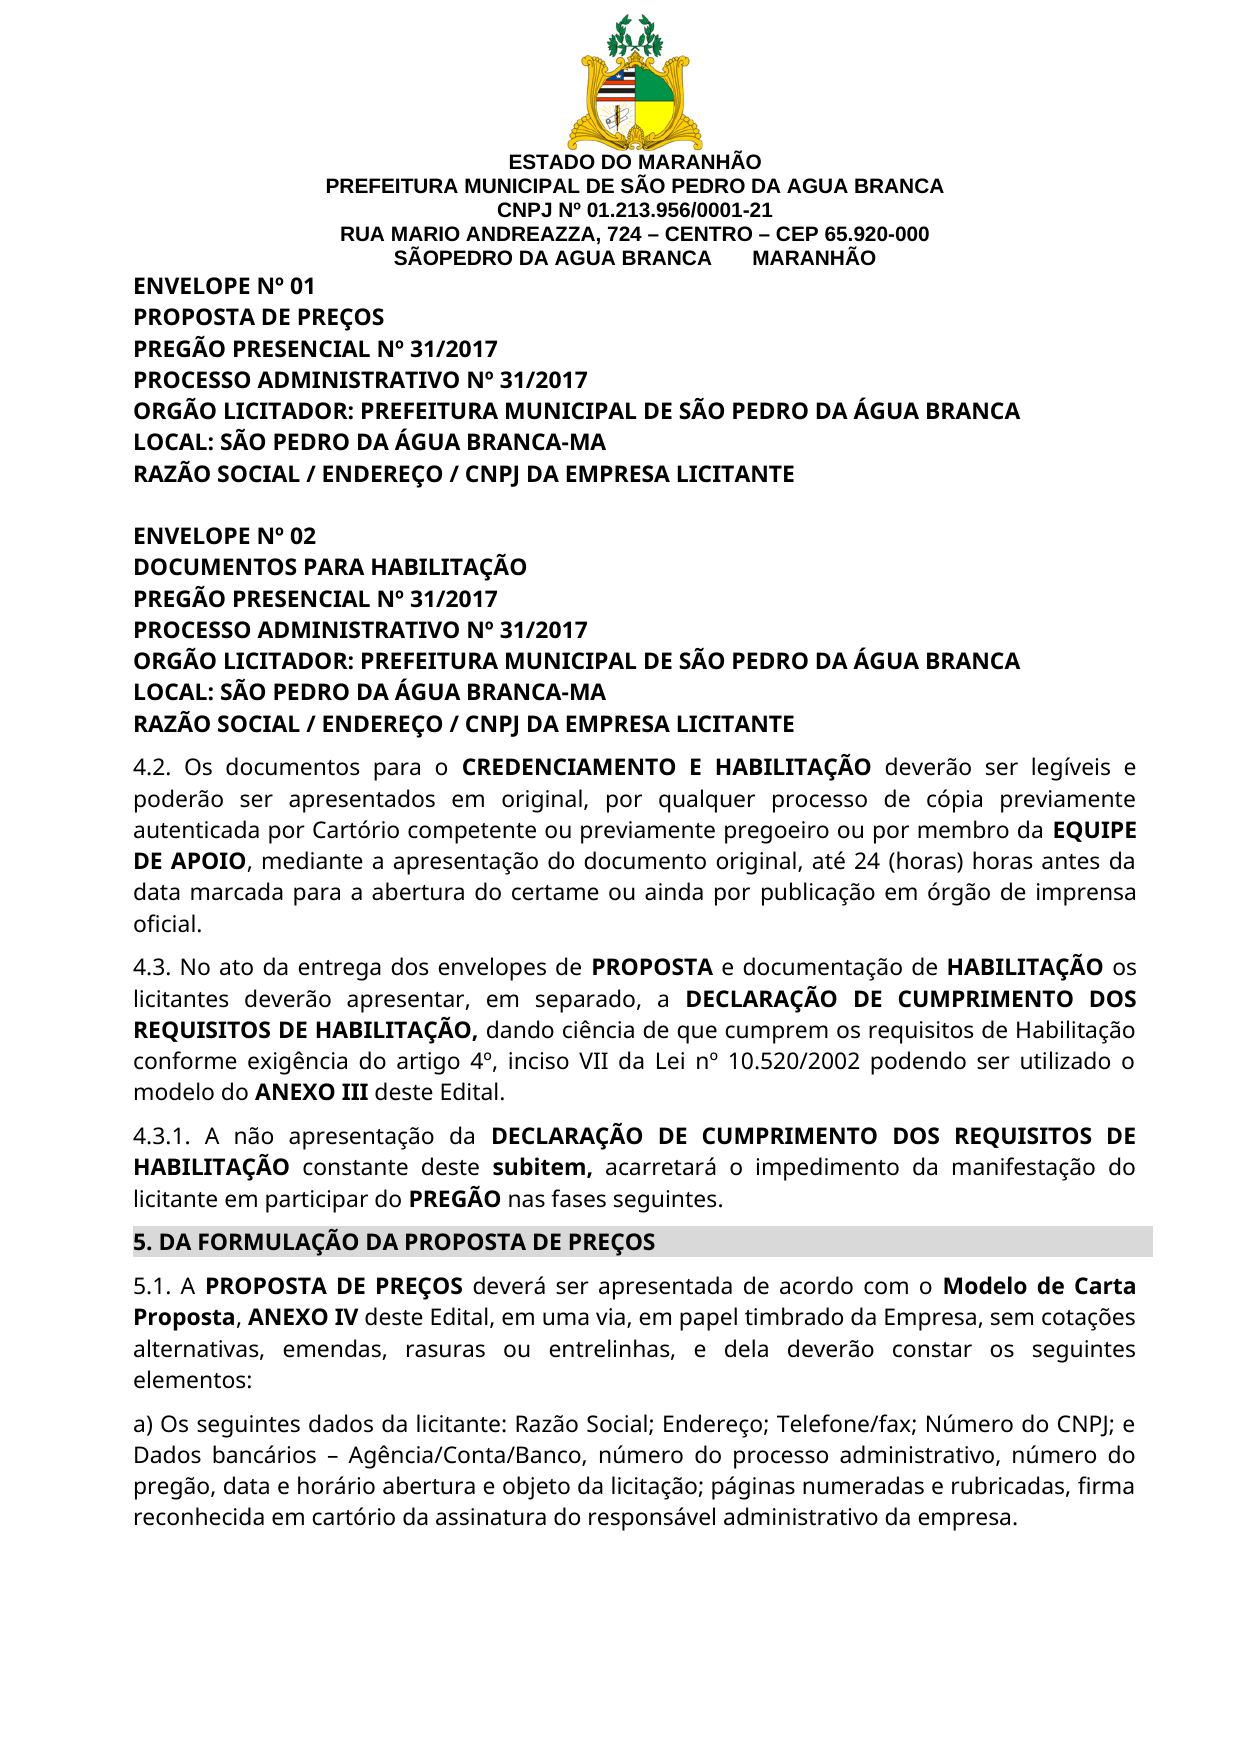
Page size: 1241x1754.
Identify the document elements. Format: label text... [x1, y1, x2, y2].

text LOCAL: SÃO PEDRO DA ÁGUA BRANCA-MA [133, 676, 1137, 707]
text ORGÃO LICITADOR: PREFEITURA MUNICIPAL DE SÃO PEDRO DA ÁGUA BRANCA [133, 645, 1137, 676]
text 4.3.1. A não apresentação da DECLARAÇÃO DE CUMPRIMENTO DOS REQUISITOS DE HABILITAÇÃO constante deste subitem, acarretará o impedimento da manifestação do licitante em participar do PREGÃO nas fases seguintes. [133, 1120, 1137, 1214]
text 5.1. A PROPOSTA DE PREÇOS deverá ser apresentada de acordo com o Modelo de Carta Proposta, ANEXO IV deste Edital, em uma via, em papel timbrado da Empresa, sem cotações alternativas, emendas, rasuras ou entrelinhas, e dela deverão constar os seguintes elementos: [133, 1270, 1137, 1395]
text LOCAL: SÃO PEDRO DA ÁGUA BRANCA-MA [133, 426, 1137, 457]
text RAZÃO SOCIAL / ENDEREÇO / CNPJ DA EMPRESA LICITANTE [133, 457, 1137, 489]
text PROCESSO ADMINISTRATIVO Nº 31/2017 [133, 364, 1137, 395]
text DOCUMENTOS PARA HABILITAÇÃO [133, 551, 1137, 582]
text 5. DA FORMULAÇÃO DA PROPOSTA DE PREÇOS [133, 1226, 1153, 1257]
text PREGÃO PRESENCIAL Nº 31/2017 [133, 332, 1137, 364]
text RAZÃO SOCIAL / ENDEREÇO / CNPJ DA EMPRESA LICITANTE [133, 707, 1137, 739]
text a) Os seguintes dados da licitante: Razão Social; Endereço; Telefone/fax; Número do CNPJ; e Dados bancários – Agência/Conta/Banco, número do processo administrativo, número do pregão, data e horário abertura e objeto da licitação; páginas numeradas e rubricadas, firma reconhecida em cartório da assinatura do responsável administrativo da empresa. [133, 1407, 1137, 1532]
text ENVELOPE Nº 02 [133, 520, 1137, 551]
text 4.3. No ato da entrega dos envelopes de PROPOSTA e documentação de HABILITAÇÃO os licitantes deverão apresentar, em separado, a DECLARAÇÃO DE CUMPRIMENTO DOS REQUISITOS DE HABILITAÇÃO, dando ciência de que cumprem os requisitos de Habilitação conforme exigência do artigo 4º, inciso VII da Lei nº 10.520/2002 podendo ser utilizado o modelo do ANEXO III deste Edital. [133, 951, 1137, 1107]
picture [567, 14, 703, 151]
text PROPOSTA DE PREÇOS [133, 301, 1137, 332]
text ORGÃO LICITADOR: PREFEITURA MUNICIPAL DE SÃO PEDRO DA ÁGUA BRANCA [133, 395, 1137, 426]
text PREGÃO PRESENCIAL Nº 31/2017 [133, 582, 1137, 614]
text 4.2. Os documentos para o CREDENCIAMENTO E HABILITAÇÃO deverão ser legíveis e poderão ser apresentados em original, por qualquer processo de cópia previamente autenticada por Cartório competente ou previamente pregoeiro ou por membro da EQUIPE DE APOIO, mediante a apresentação do documento original, até 24 (horas) horas antes da data marcada para a abertura do certame ou ainda por publicação em órgão de imprensa oficial. [133, 751, 1137, 939]
text PROCESSO ADMINISTRATIVO Nº 31/2017 [133, 614, 1137, 645]
text ENVELOPE Nº 01 [133, 270, 1137, 301]
